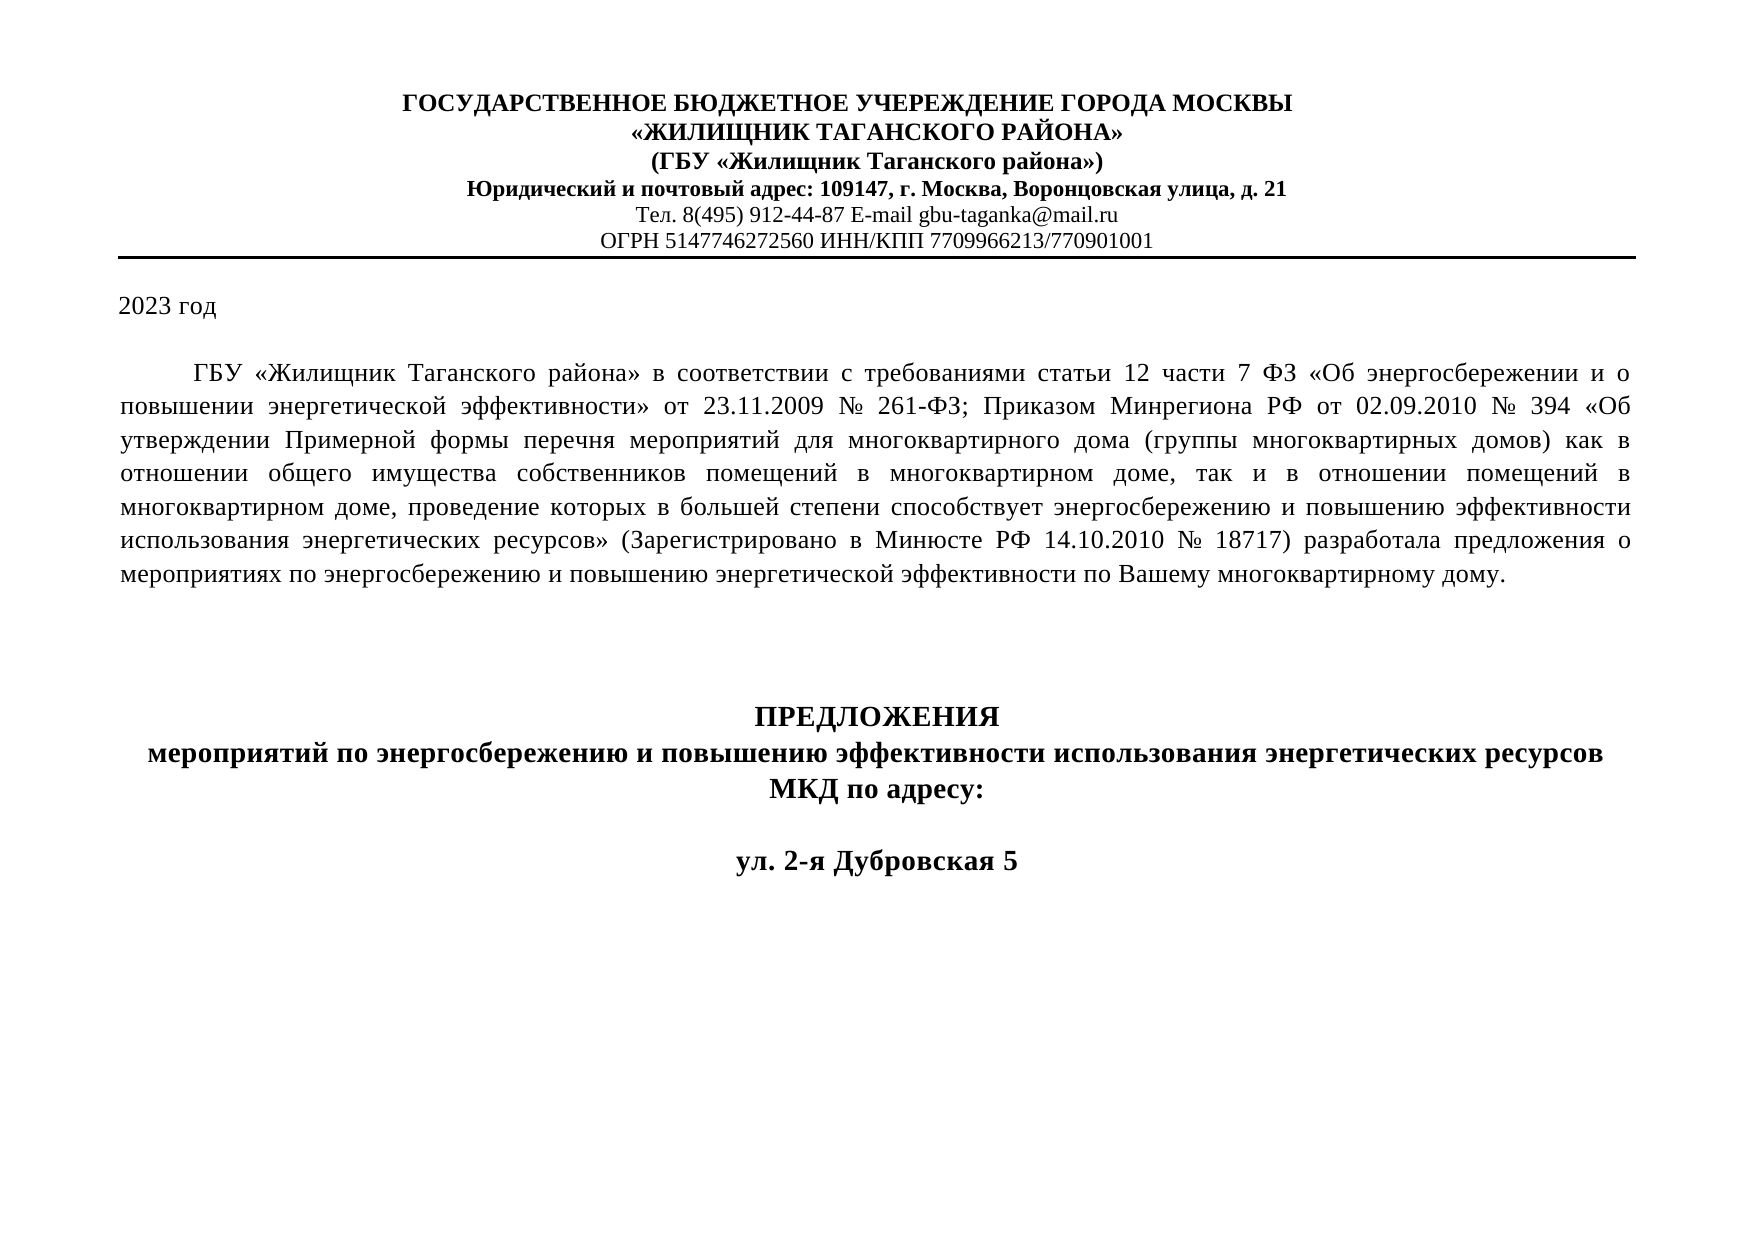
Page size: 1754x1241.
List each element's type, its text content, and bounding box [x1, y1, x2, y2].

text Юридический и почтовый адрес: 109147, г. Москва, Воронцовская улица, д. 21 [118, 175, 1636, 201]
text мероприятий по энергосбережению и повышению эффективности использования энергетических ресурсов МКД по адресу: [118, 733, 1636, 806]
text ГОСУДАРСТВЕННОЕ БЮДЖЕТНОЕ УЧЕРЕЖДЕНИЕ ГОРОДА МОСКВЫ [59, 88, 1636, 117]
text ОГРН 5147746272560 ИНН/КПП 7709966213/770901001 [118, 227, 1636, 256]
text (ГБУ «Жилищник Таганского района») [118, 146, 1636, 175]
text ул. 2-я Дубровская 5 [118, 842, 1636, 878]
text 2023 год [118, 287, 1634, 321]
text ГБУ «Жилищник Таганского района» в соответствии с требованиями статьи 12 части 7 ФЗ «Об энергосбережении и о повышении энергетической эффективности» от 23.11.2009 № 261-ФЗ; Приказом Минрегиона РФ от 02.09.2010 № 394 «Об утверждении Примерной формы перечня мероприятий для многоквартирного дома (группы многоквартирных домов) как в отношении общего имущества собственников помещений в многоквартирном доме, так и в отношении помещений в многоквартирном доме, проведение которых в большей степени способствует энергосбережению и повышению эффективности использования энергетических ресурсов» (Зарегистрировано в Минюсте РФ 14.10.2010 № 18717) разработала предложения о мероприятиях по энергосбережению и повышению энергетической эффективности по Вашему многоквартирному дому. [120, 354, 1634, 589]
text Тел. 8(495) 912-44-87 E-mail gbu-taganka@mail.ru [118, 201, 1636, 227]
text ПРЕДЛОЖЕНИЯ [118, 697, 1636, 733]
text «ЖИЛИЩНИК ТАГАНСКОГО РАЙОНА» [118, 117, 1636, 146]
